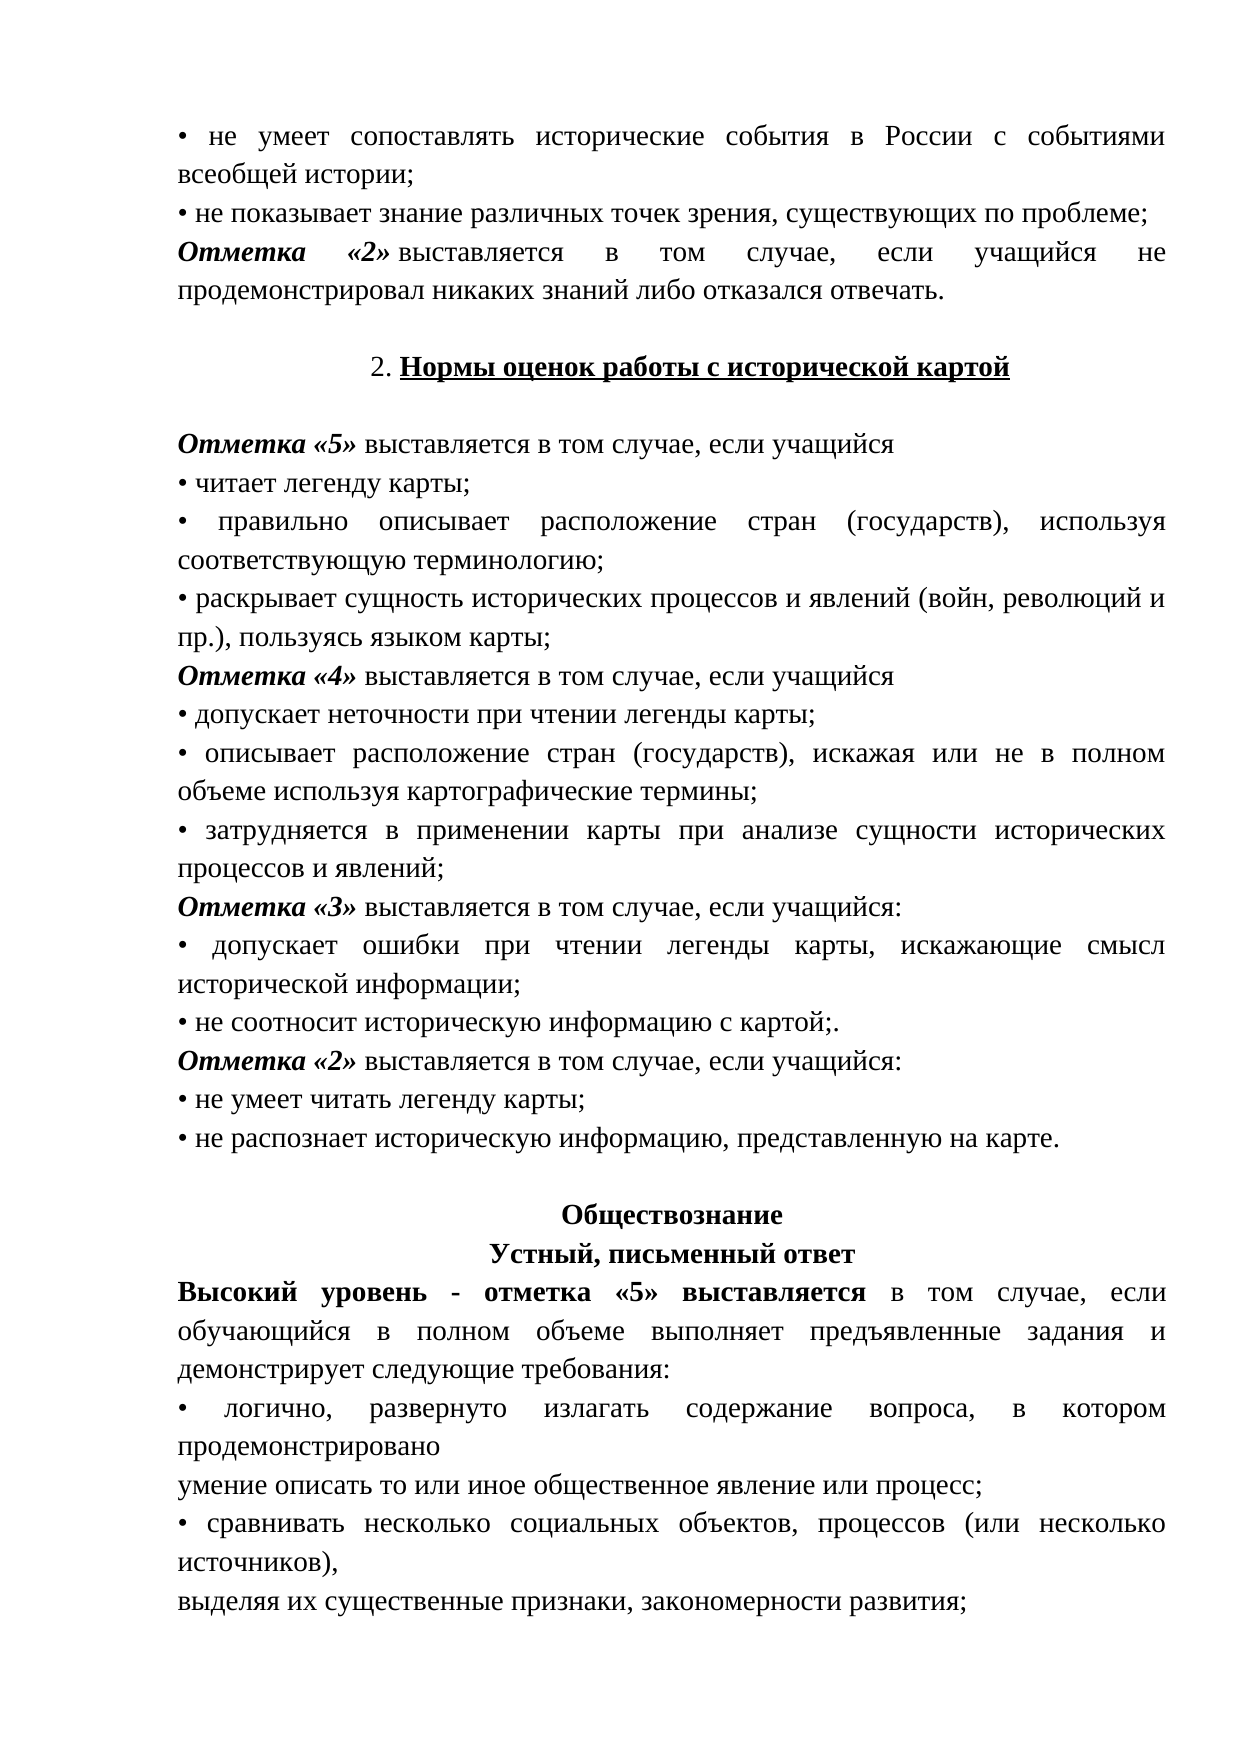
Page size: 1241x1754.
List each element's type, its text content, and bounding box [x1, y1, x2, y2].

text • описывает расположение стран (государств), искажая или не в полном объеме используя картографические термины; [177, 735, 1167, 807]
text выделяя их существенные признаки, закономерности развития; [177, 1583, 1167, 1616]
text • раскрывает сущность исторических процессов и явлений (войн, революций и пр.), пользуясь языком карты; [177, 581, 1167, 653]
text • допускает ошибки при чтении легенды карты, искажающие смысл исторической информации; [177, 927, 1167, 999]
text умение описать то или иное общественное явление или процесс; [177, 1467, 1167, 1501]
text • логично, развернуто излагать содержание вопроса, в котором продемонстрировано [177, 1390, 1167, 1462]
text • не умеет сопоставлять исторические события в России с событиями всеобщей истории; [177, 118, 1167, 190]
text Высокий уровень - отметка «5» выставляется в том случае, если обучающийся в полном объеме выполняет предъявленные задания и демонстрирует следующие требования: [177, 1274, 1167, 1385]
text • не распознает историческую информацию, представленную на карте. [177, 1120, 1167, 1154]
text Отметка «3» выставляется в том случае, если учащийся: [177, 889, 1167, 922]
text Отметка «2» выставляется в том случае, если учащийся: [177, 1043, 1167, 1077]
text • затрудняется в применении карты при анализе сущности исторических процессов и явлений; [177, 812, 1167, 884]
text 2. Нормы оценок работы с исторической картой [177, 349, 1167, 383]
text • допускает неточности при чтении легенды карты; [177, 696, 1167, 730]
text • не показывает знание различных точек зрения, существующих по проблеме; [177, 195, 1167, 229]
text • читает легенду карты; [177, 465, 1167, 498]
text Отметка «5» выставляется в том случае, если учащийся [177, 426, 1167, 460]
text Обществознание [177, 1197, 1167, 1231]
text • сравнивать несколько социальных объектов, процессов (или несколько источников), [177, 1506, 1167, 1578]
text Устный, письменный ответ [177, 1236, 1167, 1269]
text • не соотносит историческую информацию с картой;. [177, 1004, 1167, 1038]
text Отметка «4» выставляется в том случае, если учащийся [177, 658, 1167, 691]
text Отметка «2» выставляется в том случае, если учащийся не продемонстрировал никаких знаний либо отказался отвечать. [177, 234, 1167, 306]
text • не умеет читать легенду карты; [177, 1082, 1167, 1115]
text • правильно описывает расположение стран (государств), используя соответствующую терминологию; [177, 503, 1167, 576]
